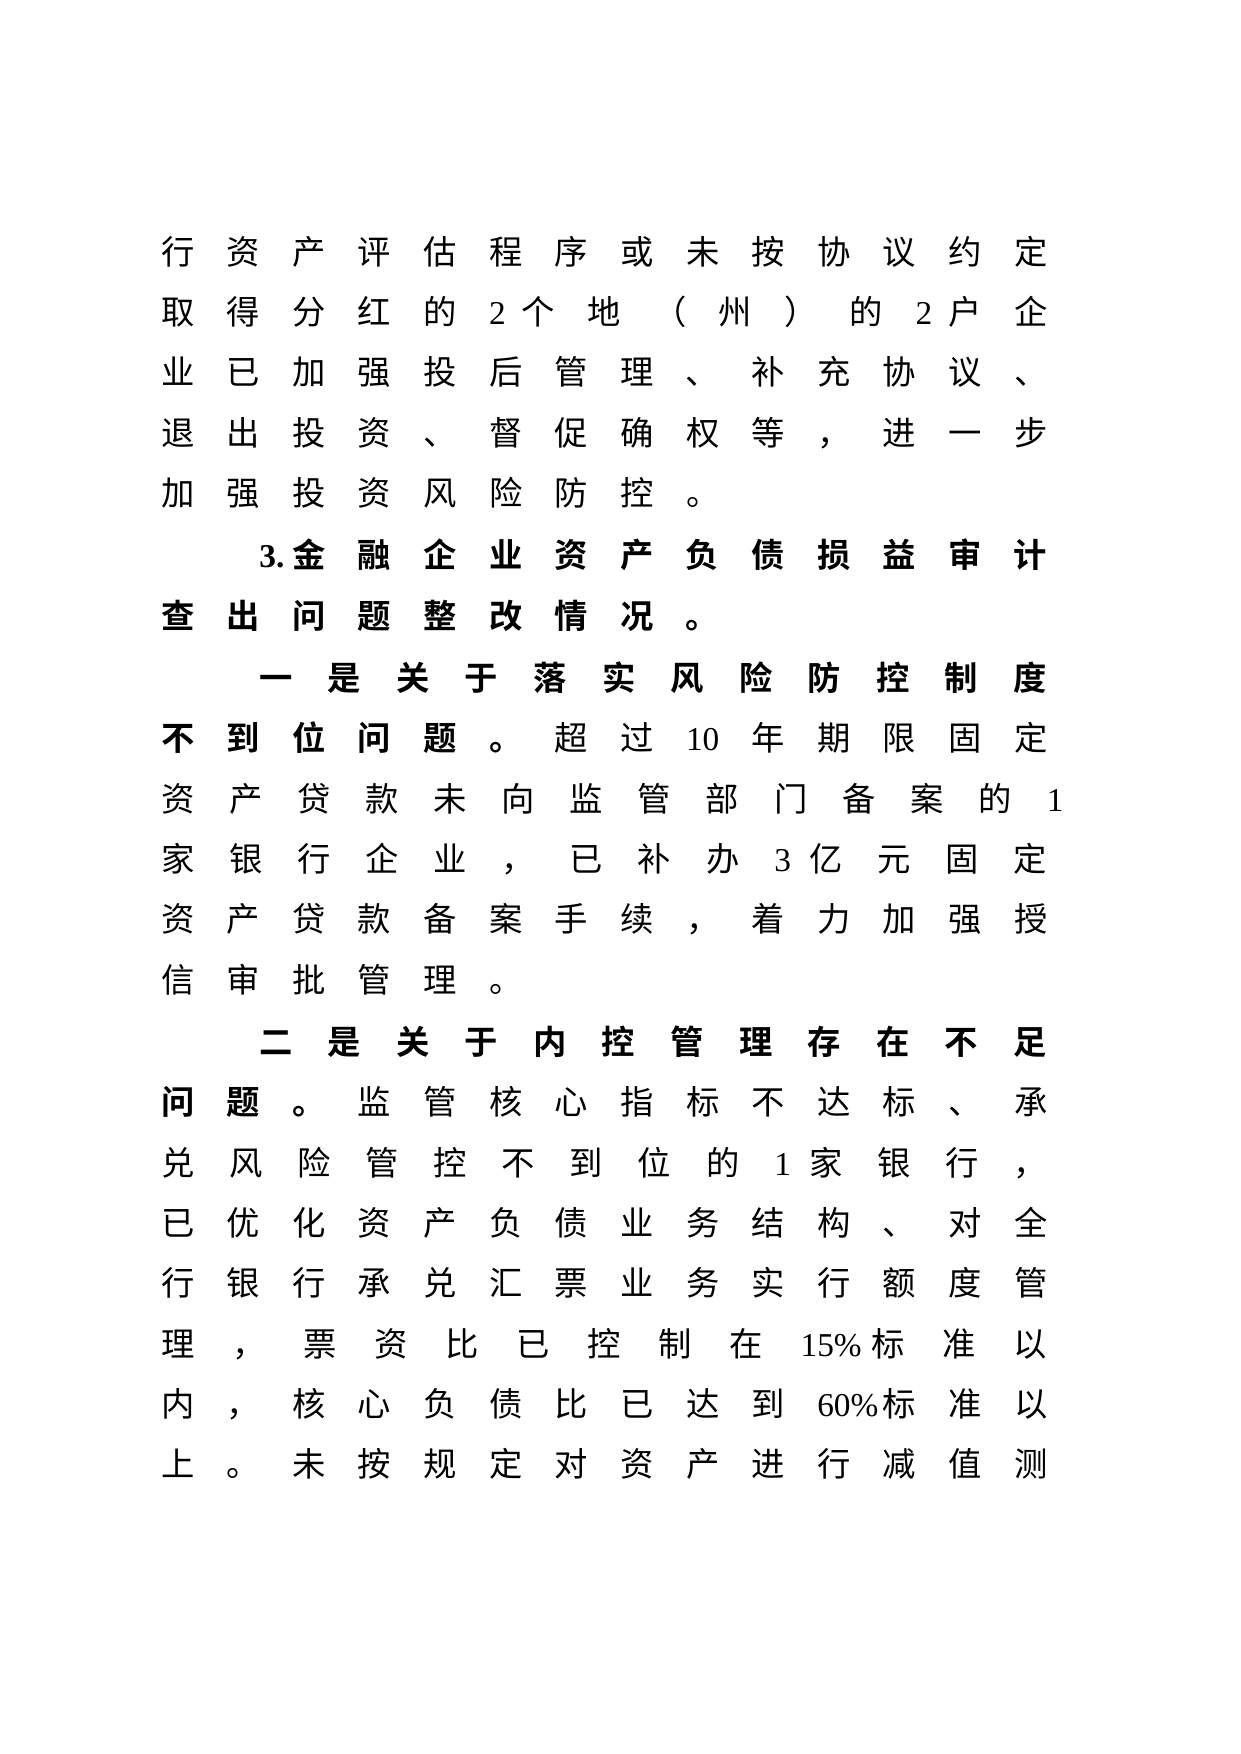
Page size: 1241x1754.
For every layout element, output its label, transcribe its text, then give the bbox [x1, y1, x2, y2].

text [152, 219, 1088, 523]
list 3.金融企业资产负债损益审计查出问题整改情况。 [152, 523, 1088, 646]
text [152, 1010, 1088, 1494]
text 一是关于落实风险防控制度不到位问题。超过10年期限固定资产贷款未向监管部门备案的1家银行企业，已补办3亿元固定资产贷款备案手续，着力加强授信审批管理。 [152, 646, 1088, 1010]
